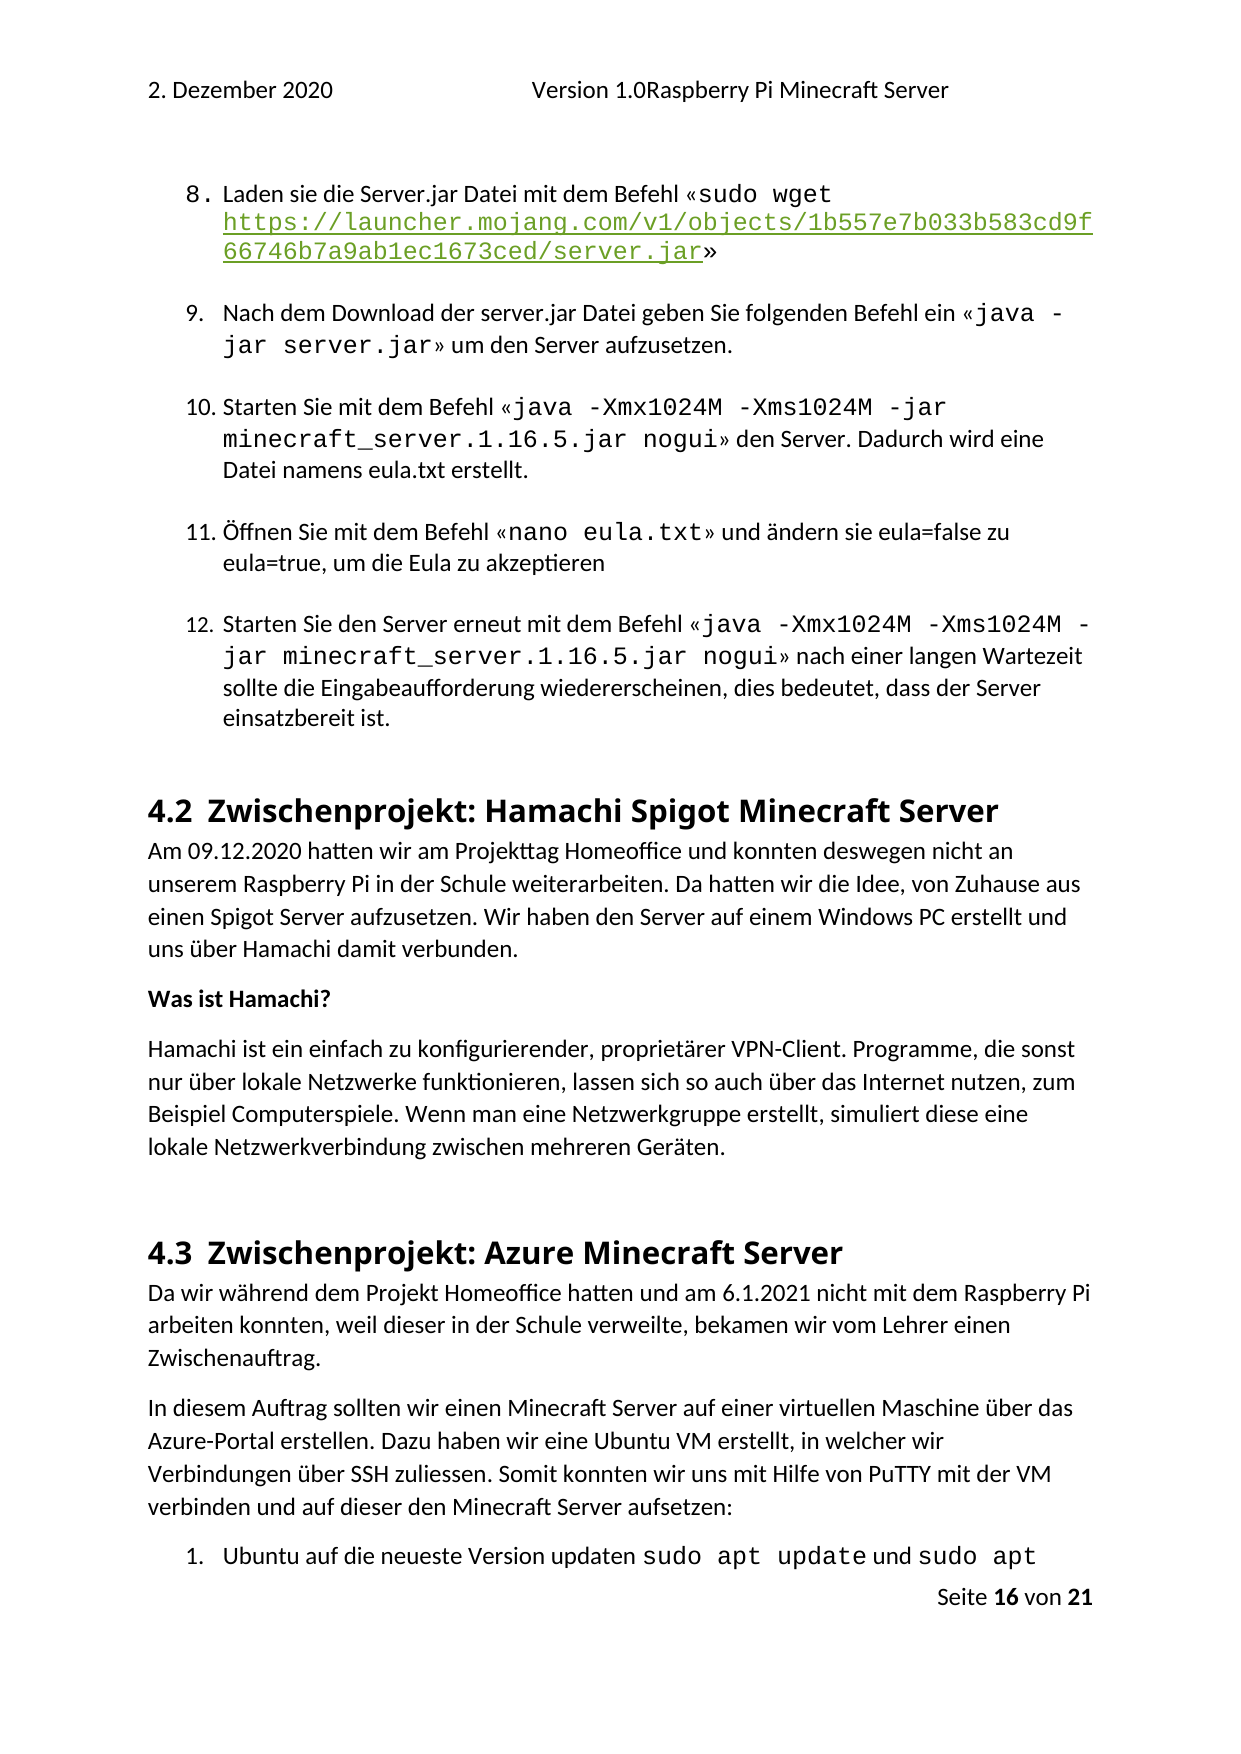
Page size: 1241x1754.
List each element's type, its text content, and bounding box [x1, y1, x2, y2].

list Laden sie die Server.jar Datei mit dem Befehl «sudo wget https://launcher.mojang.com/v1/objects/1b557e7b033b583cd9f66746b7a9ab1ec1673ced/server.jar» [185, 178, 1093, 267]
subtitle Zwischenprojekt: Hamachi Spigot Minecraft Server [148, 789, 1093, 832]
list Öffnen Sie mit dem Befehl «nano eula.txt» und ändern sie eula=false zu eula=true, um die Eula zu akzeptieren [185, 516, 1093, 578]
text In diesem Auftrag sollten wir einen Minecraft Server auf einer virtuellen Maschine über das Azure-Portal erstellen. Dazu haben wir eine Ubuntu VM erstellt, in welcher wir Verbindungen über SSH zuliessen. Somit konnten wir uns mit Hilfe von PuTTY mit der VM verbinden und auf dieser den Minecraft Server aufsetzen: [148, 1392, 1093, 1521]
subtitle Zwischenprojekt: Azure Minecraft Server [148, 1231, 1093, 1273]
list Nach dem Download der server.jar Datei geben Sie folgenden Befehl ein «java -jar server.jar» um den Server aufzusetzen. [185, 297, 1093, 361]
list Starten Sie den Server erneut mit dem Befehl «java -Xmx1024M -Xms1024M -jar minecraft_server.1.16.5.jar nogui» nach einer langen Wartezeit sollte die Eingabeaufforderung wiedererscheinen, dies bedeutet, dass der Server einsatzbereit ist. [185, 608, 1093, 733]
text Am 09.12.2020 hatten wir am Projekttag Homeoffice und konnten deswegen nicht an unserem Raspberry Pi in der Schule weiterarbeiten. Da hatten wir die Idee, von Zuhause aus einen Spigot Server aufzusetzen. Wir haben den Server auf einem Windows PC erstellt und uns über Hamachi damit verbunden. [148, 835, 1093, 964]
list Starten Sie mit dem Befehl «java -Xmx1024M -Xms1024M -jar minecraft_server.1.16.5.jar nogui» den Server. Dadurch wird eine Datei namens eula.txt erstellt. [185, 391, 1093, 485]
text Da wir während dem Projekt Homeoffice hatten und am 6.1.2021 nicht mit dem Raspberry Pi arbeiten konnten, weil dieser in der Schule verweilte, bekamen wir vom Lehrer einen Zwischenauftrag. [148, 1277, 1093, 1373]
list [185, 1540, 1093, 1572]
text Was ist Hamachi? [148, 983, 1093, 1014]
text Hamachi ist ein einfach zu konfigurierender, proprietärer VPN-Client. Programme, die sonst nur über lokale Netzwerke funktionieren, lassen sich so auch über das Internet nutzen, zum Beispiel Computerspiele. Wenn man eine Netzwerkgruppe erstellt, simuliert diese eine lokale Netzwerkverbindung zwischen mehreren Geräten. [148, 1033, 1093, 1162]
